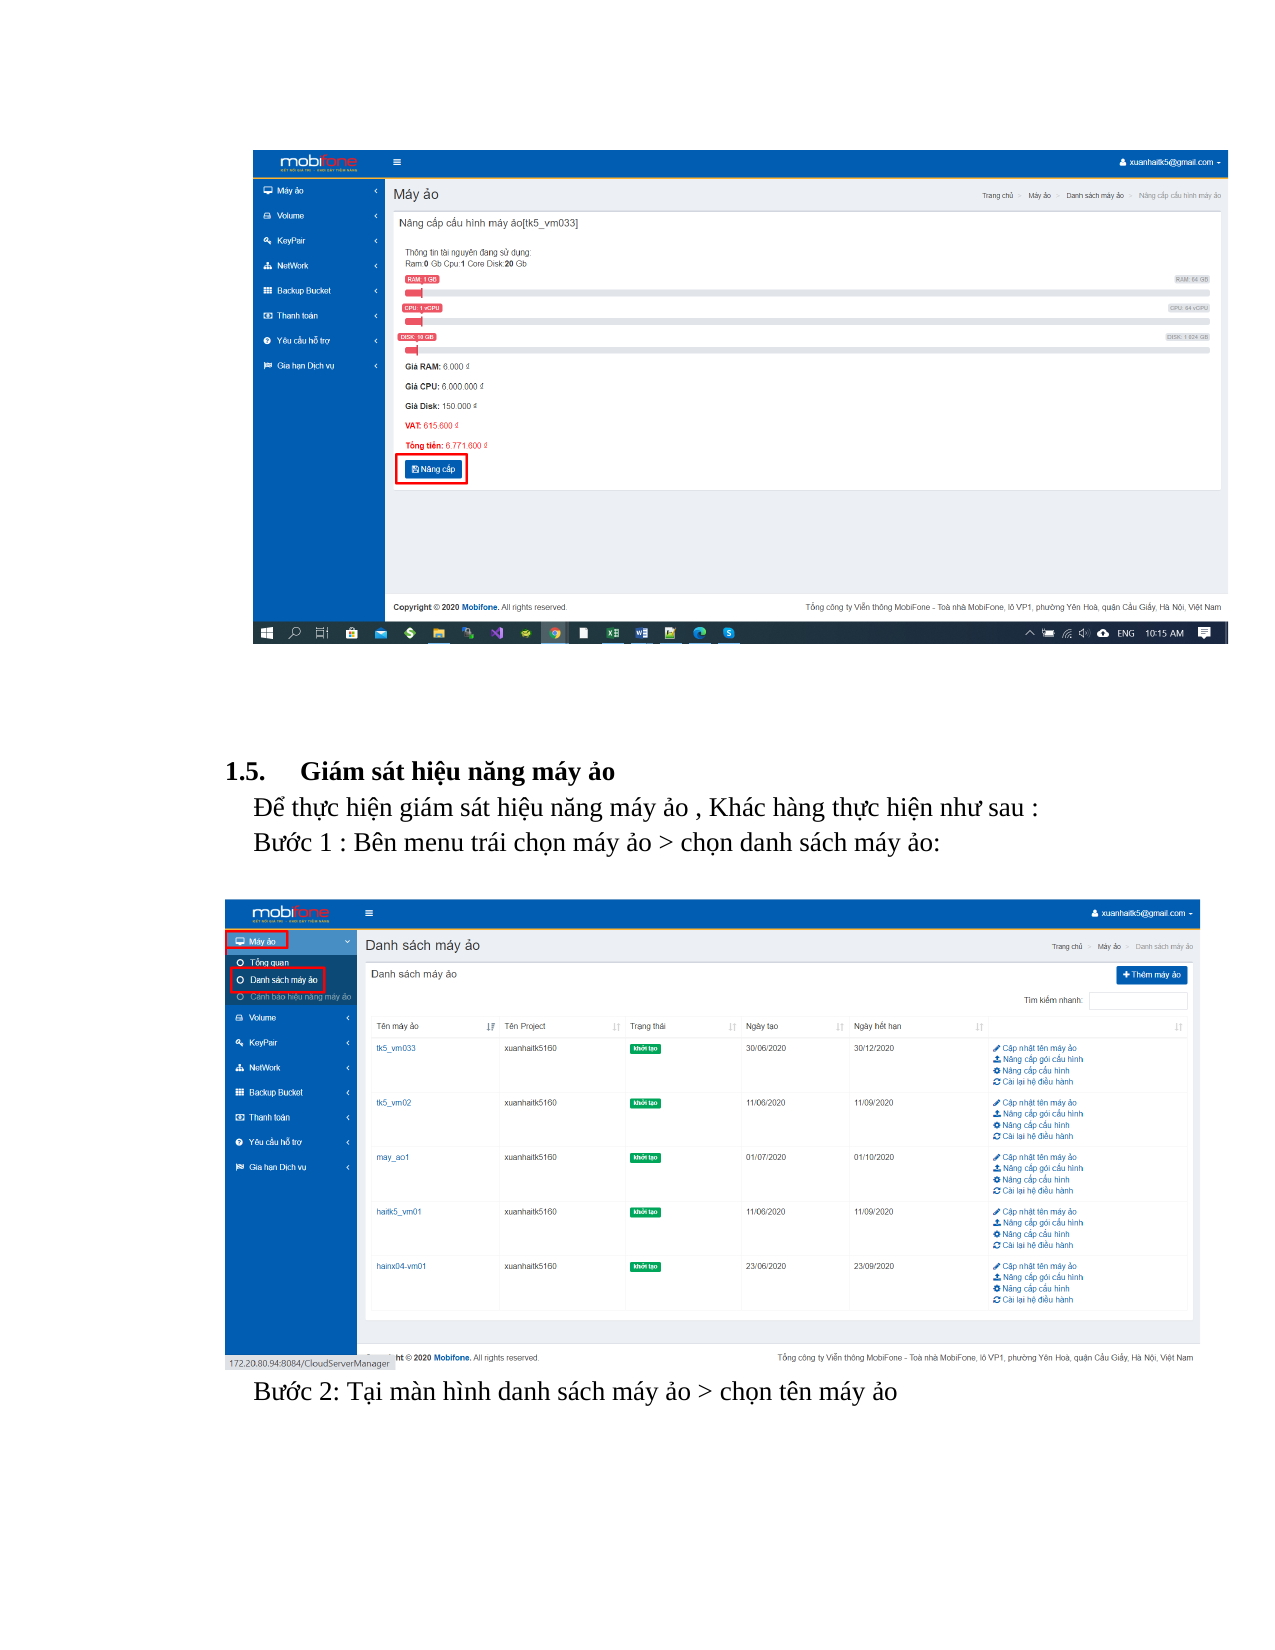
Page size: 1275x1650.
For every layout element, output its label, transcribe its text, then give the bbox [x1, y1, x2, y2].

list Để thực hiện giám sát hiệu năng máy ảo , Khác hàng thực hiện như sau : [253, 791, 1125, 822]
list Bước 1 : Bên menu trái chọn máy ảo > chọn danh sách máy ảo: [253, 827, 1125, 858]
picture [225, 898, 1200, 1370]
list Bước 2: Tại màn hình danh sách máy ảo > chọn tên máy ảo [253, 1374, 1125, 1406]
list Giám sát hiệu năng máy ảo [225, 755, 1125, 786]
picture [253, 150, 1229, 644]
